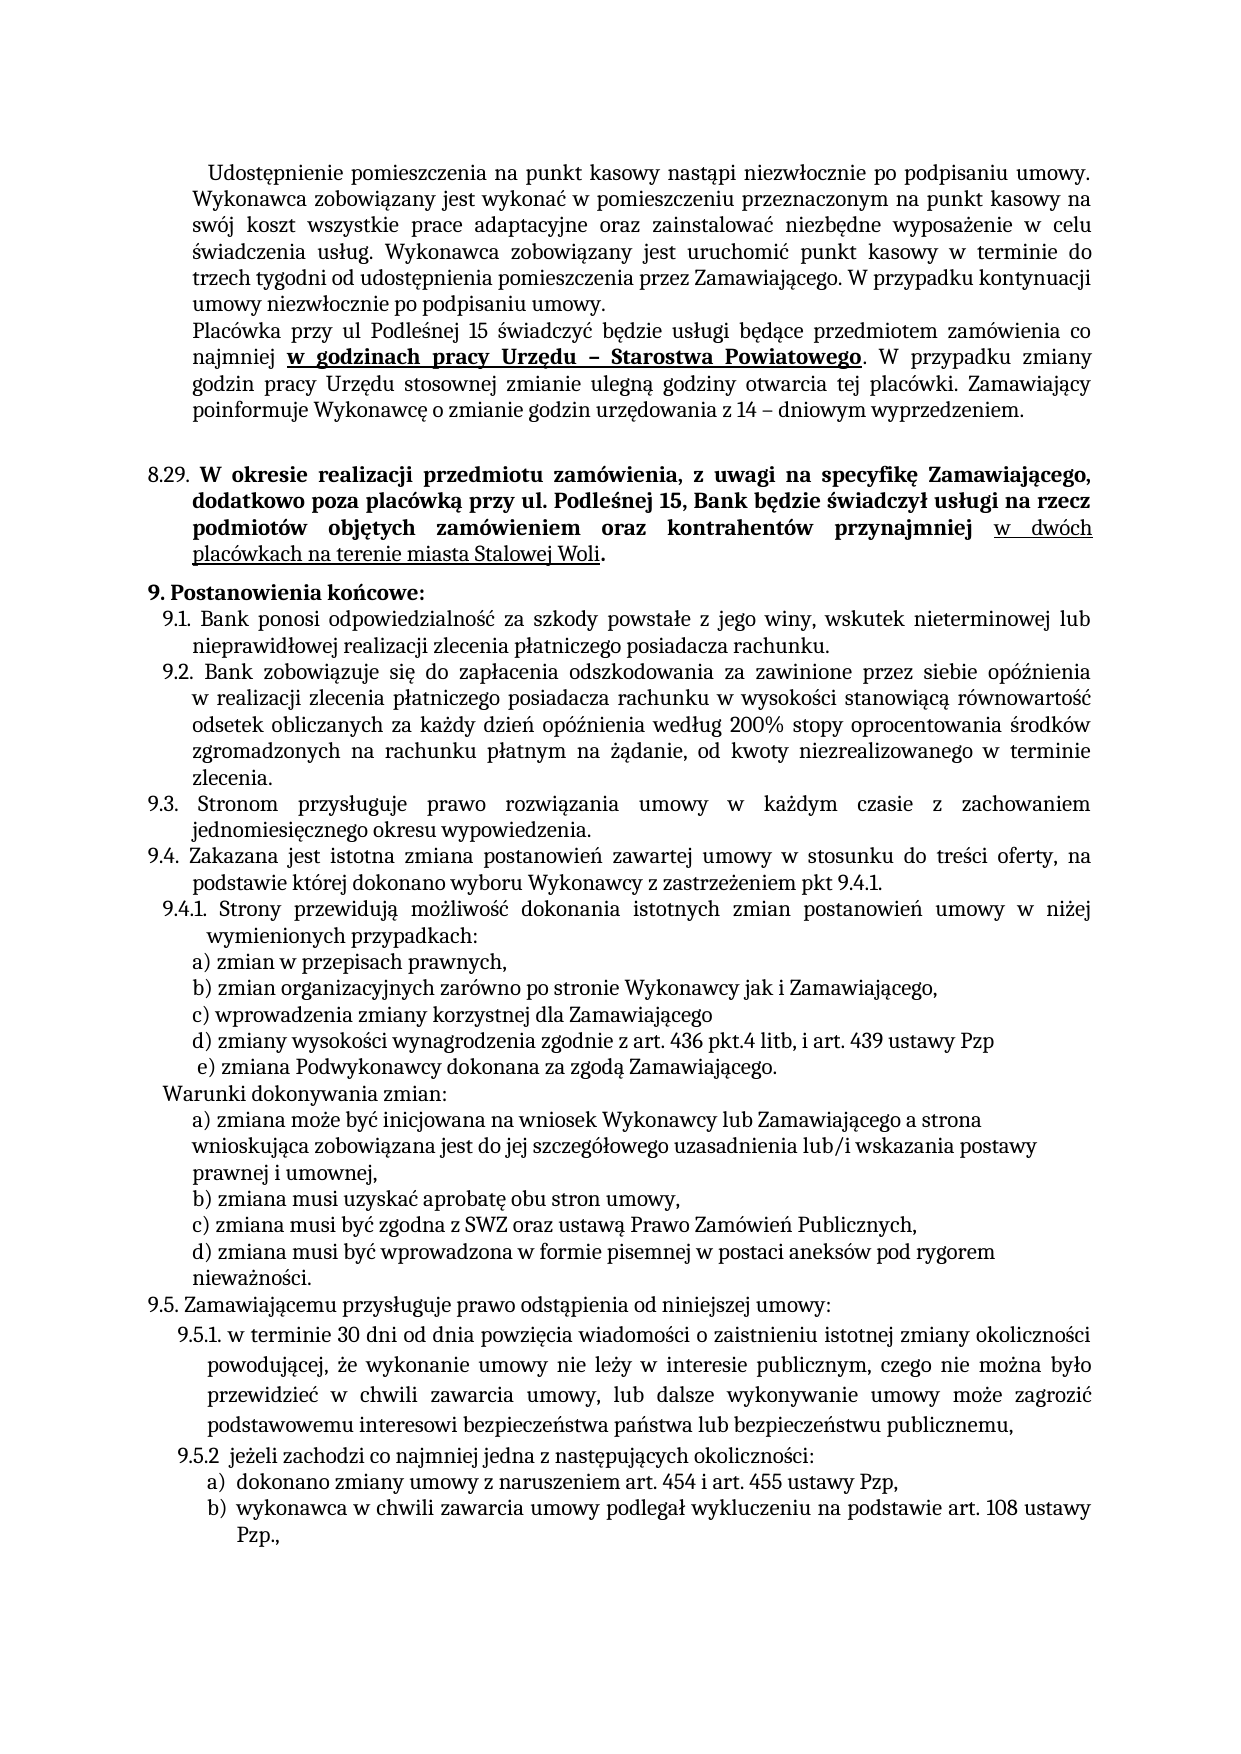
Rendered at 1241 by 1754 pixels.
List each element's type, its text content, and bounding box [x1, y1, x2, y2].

text e) zmiana Podwykonawcy dokonana za zgodą Zamawiającego. [177, 1054, 1092, 1081]
text Udostępnienie pomieszczenia na punkt kasowy nastąpi niezwłocznie po podpisaniu umowy. Wykonawca zobowiązany jest wykonać w pomieszczeniu przeznaczonym na punkt kasowy na swój koszt wszystkie prace adaptacyjne oraz zainstalować niezbędne wyposażenie w celu świadczenia usług. Wykonawca zobowiązany jest uruchomić punkt kasowy w terminie do trzech tygodni od udostępnienia pomieszczenia przez Zamawiającego. W przypadku kontynuacji umowy niezwłocznie po podpisaniu umowy. [148, 159, 1092, 318]
text 9.4.1. Strony przewidują możliwość dokonania istotnych zmian postanowień umowy w niżej wymienionych przypadkach: [162, 896, 1092, 949]
text 9.5.1. w terminie 30 dni od dnia powzięcia wiadomości o zaistnieniu istotnej zmiany okoliczności powodującej, że wykonanie umowy nie leży w interesie publicznym, czego nie można było przewidzieć w chwili zawarcia umowy, lub dalsze wykonywanie umowy może zagrozić podstawowemu interesowi bezpieczeństwa państwa lub bezpieczeństwu publicznemu, [177, 1322, 1092, 1438]
text 9.5. Zamawiającemu przysługuje prawo odstąpienia od niniejszej umowy: [148, 1291, 1092, 1318]
text d) zmiany wysokości wynagrodzenia zgodnie z art. 436 pkt.4 litb, i art. 439 ustawy Pzp [192, 1028, 1092, 1054]
text Warunki dokonywania zmian: a) zmiana może być inicjowana na wniosek Wykonawcy lub Zamawiającego a strona wnioskująca zobowiązana jest do jej szczegółowego uzasadnienia lub/i wskazania postawy prawnej i umownej, b) zmiana musi uzyskać aprobatę obu stron umowy, c) zmiana musi być zgodna z SWZ oraz ustawą Prawo Zamówień Publicznych, d) zmiana musi być wprowadzona w formie pisemnej w postaci aneksów pod rygorem nieważności. [162, 1081, 1092, 1291]
text 8.29. W okresie realizacji przedmiotu zamówienia, z uwagi na specyfikę Zamawiającego, dodatkowo poza placówką przy ul. Podleśnej 15, Bank będzie świadczył usługi na rzecz podmiotów objętych zamówieniem oraz kontrahentów przynajmniej w dwóch placówkach na terenie miasta Stalowej Woli. [148, 462, 1092, 567]
text b) wykonawca w chwili zawarcia umowy podlegał wykluczeniu na podstawie art. 108 ustawy Pzp., [207, 1495, 1092, 1548]
text 9.4. Zakazana jest istotna zmiana postanowień zawartej umowy w stosunku do treści oferty, na podstawie której dokonano wyboru Wykonawcy z zastrzeżeniem pkt 9.4.1. [148, 843, 1092, 896]
text a) zmian w przepisach prawnych, b) zmian organizacyjnych zarówno po stronie Wykonawcy jak i Zamawiającego, c) wprowadzenia zmiany korzystnej dla Zamawiającego [192, 949, 1092, 1028]
text 9.5.2 jeżeli zachodzi co najmniej jedna z następujących okoliczności: [177, 1442, 1092, 1469]
text 9.2. Bank zobowiązuje się do zapłacenia odszkodowania za zawinione przez siebie opóźnienia w realizacji zlecenia płatniczego posiadacza rachunku w wysokości stanowiącą równowartość odsetek obliczanych za każdy dzień opóźnienia według 200% stopy oprocentowania środków zgromadzonych na rachunku płatnym na żądanie, od kwoty niezrealizowanego w terminie zlecenia. [162, 659, 1092, 791]
text a) dokonano zmiany umowy z naruszeniem art. 454 i art. 455 ustawy Pzp, [207, 1469, 1092, 1495]
text 9. Postanowienia końcowe: [148, 580, 1092, 606]
text 9.3. Stronom przysługuje prawo rozwiązania umowy w każdym czasie z zachowaniem jednomiesięcznego okresu wypowiedzenia. [148, 791, 1092, 843]
text 9.1. Bank ponosi odpowiedzialność za szkody powstałe z jego winy, wskutek nieterminowej lub nieprawidłowej realizacji zlecenia płatniczego posiadacza rachunku. [162, 606, 1092, 659]
text Placówka przy ul Podleśnej 15 świadczyć będzie usługi będące przedmiotem zamówienia co najmniej w godzinach pracy Urzędu – Starostwa Powiatowego. W przypadku zmiany godzin pracy Urzędu stosownej zmianie ulegną godziny otwarcia tej placówki. Zamawiający poinformuje Wykonawcę o zmianie godzin urzędowania z 14 – dniowym wyprzedzeniem. [192, 318, 1092, 423]
